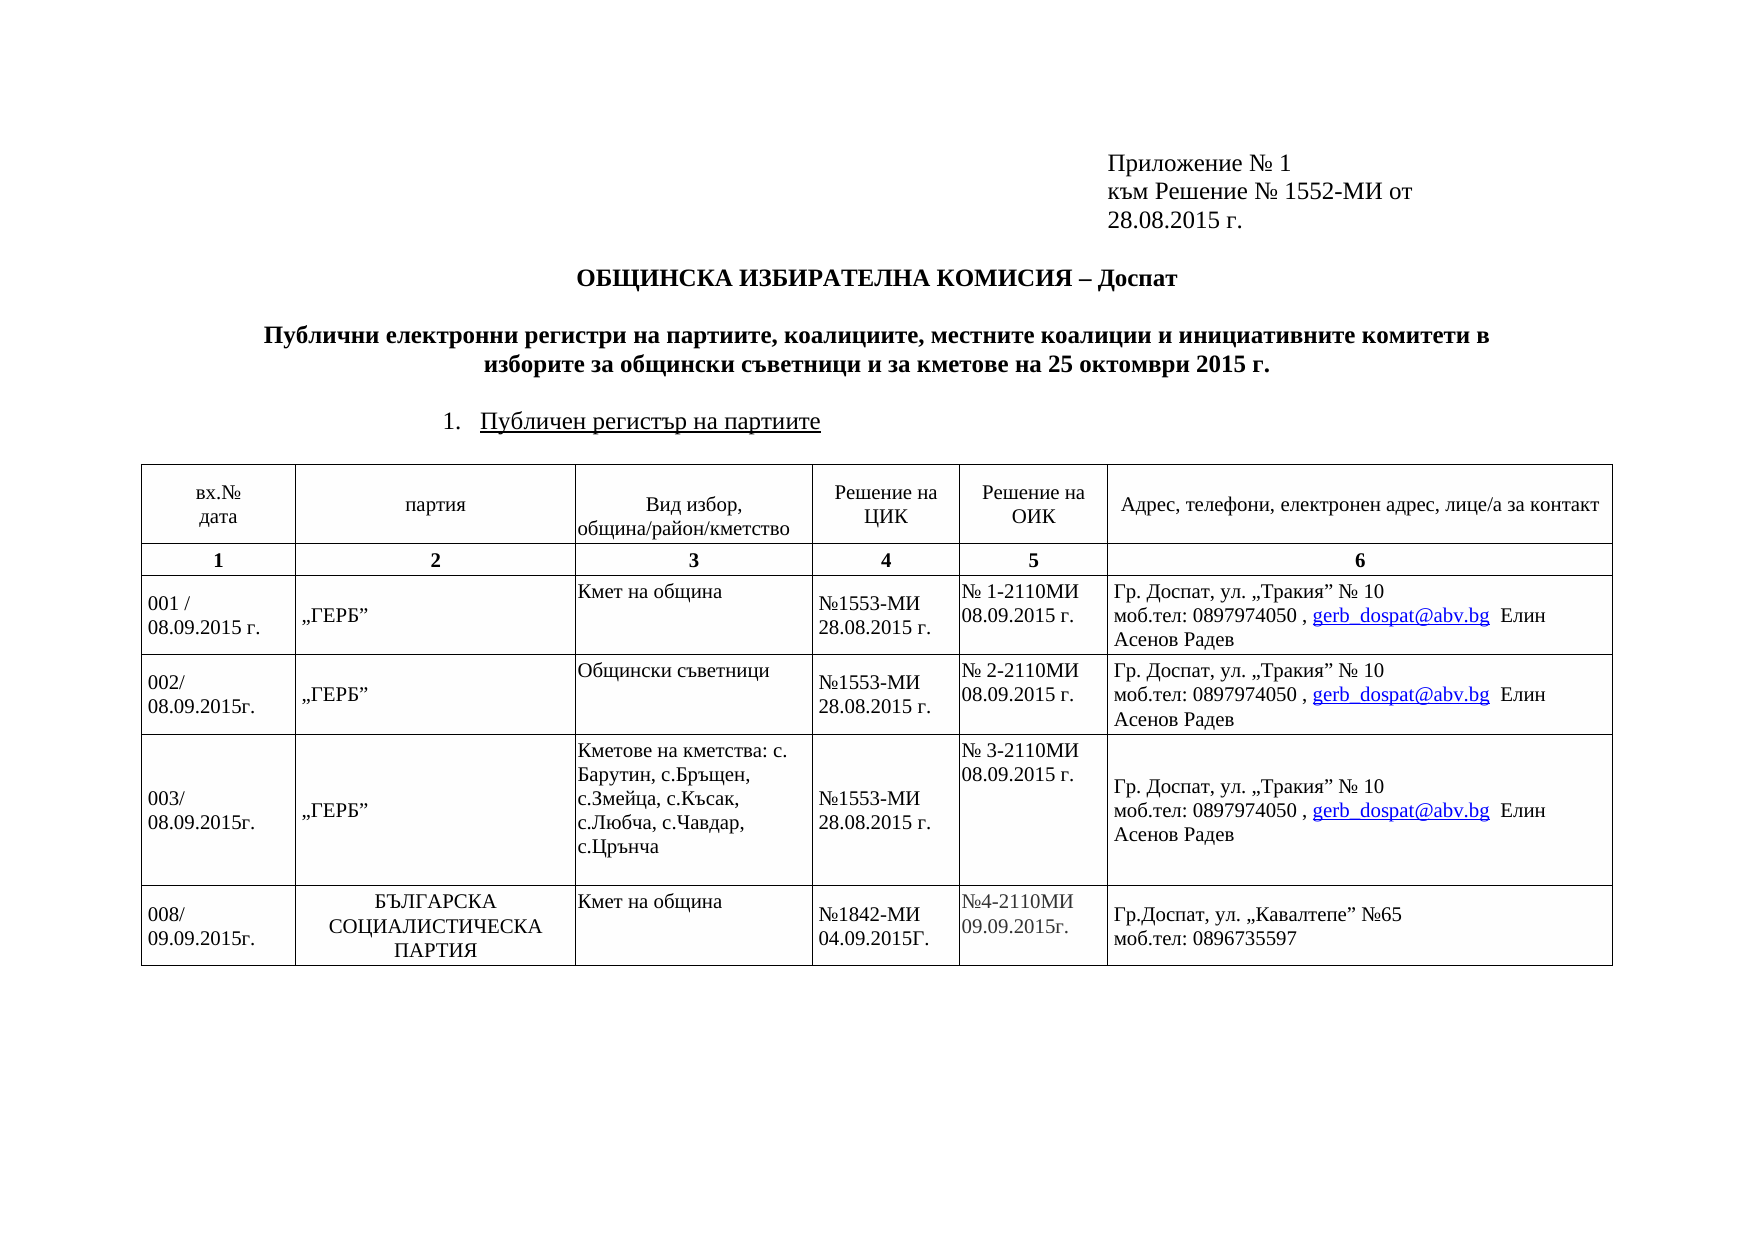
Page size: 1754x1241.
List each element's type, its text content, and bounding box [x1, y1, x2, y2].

table_cell №1553-МИ 28.08.2015 г. [813, 735, 959, 885]
table_cell 2 [296, 544, 575, 575]
table_header Решение на ЦИК [813, 465, 959, 543]
table_header Адрес, телефони, eлектронен адрес, лице/а за контакт [1108, 465, 1612, 543]
table_cell 001 / 08.09.2015 г. [142, 576, 295, 654]
table_cell Кмет на община [576, 886, 812, 965]
table_cell 002/ 08.09.2015г. [142, 655, 295, 734]
table_cell 3 [576, 544, 812, 575]
table_cell „ГЕРБ” [296, 655, 575, 734]
table_cell 008/ 09.09.2015г. [142, 886, 295, 965]
table_cell „ГЕРБ” [296, 735, 575, 885]
table_cell Гр. Доспат, ул. „Тракия” № 10 моб.тел: 0897974050 , gerb_dospat@abv.bg Елин Асенов Радев [1108, 655, 1612, 734]
text изборите за общински съветници и за кметове на 25 октомври 2015 г. [148, 349, 1606, 378]
table_cell 5 [960, 544, 1107, 575]
table_cell №1842-МИ 04.09.2015Г. [813, 886, 959, 965]
table_cell БЪЛГАРСКА СОЦИАЛИСТИЧЕСКА ПАРТИЯ [296, 886, 575, 965]
table_cell 6 [1108, 544, 1612, 575]
table_cell № 3-2110МИ 08.09.2015 г. [960, 735, 1107, 885]
text ОБЩИНСКА ИЗБИРАТЕЛНА КОМИСИЯ – Доспат [148, 263, 1606, 291]
table_cell №4-2110МИ 09.09.2015г. [960, 886, 1107, 965]
text към Решение № 1552-МИ от [1107, 176, 1606, 205]
table_cell 003/ 08.09.2015г. [142, 735, 295, 885]
table_cell 1 [142, 544, 295, 575]
list Публичен регистър на партиите [442, 406, 1606, 435]
table_cell №1553-МИ 28.08.2015 г. [813, 576, 959, 654]
table_cell Кметове на кметства: с. Барутин, с.Бръщен, с.Змейца, с.Късак, с.Любча, с.Чавдар, с.Црънча [576, 735, 812, 885]
table_cell № 2-2110МИ 08.09.2015 г. [960, 655, 1107, 734]
table_cell Гр. Доспат, ул. „Тракия” № 10 моб.тел: 0897974050 , gerb_dospat@abv.bg Елин Асенов Радев [1108, 576, 1612, 654]
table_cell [1108, 886, 1612, 965]
table_header Решение на ОИК [960, 465, 1107, 543]
table_header вх.№ дата [142, 465, 295, 543]
table_cell Кмет на община [576, 576, 812, 654]
table_header Вид избор, община/район/кметство [576, 465, 812, 543]
text 28.08.2015 г. [1107, 205, 1606, 234]
table_cell Общински съветници [576, 655, 812, 734]
table_cell №1553-МИ 28.08.2015 г. [813, 655, 959, 734]
table_cell 4 [813, 544, 959, 575]
table_cell № 1-2110МИ 08.09.2015 г. [960, 576, 1107, 654]
table_cell Гр. Доспат, ул. „Тракия” № 10 моб.тел: 0897974050 , gerb_dospat@abv.bg Елин Асенов Радев [1108, 735, 1612, 885]
text Публични електронни регистри на партиите, коалициите, местните коалиции и инициативните комитети в [148, 320, 1606, 349]
table_cell „ГЕРБ” [296, 576, 575, 654]
table_header партия [296, 465, 575, 543]
text Приложение № 1 [1107, 148, 1606, 176]
